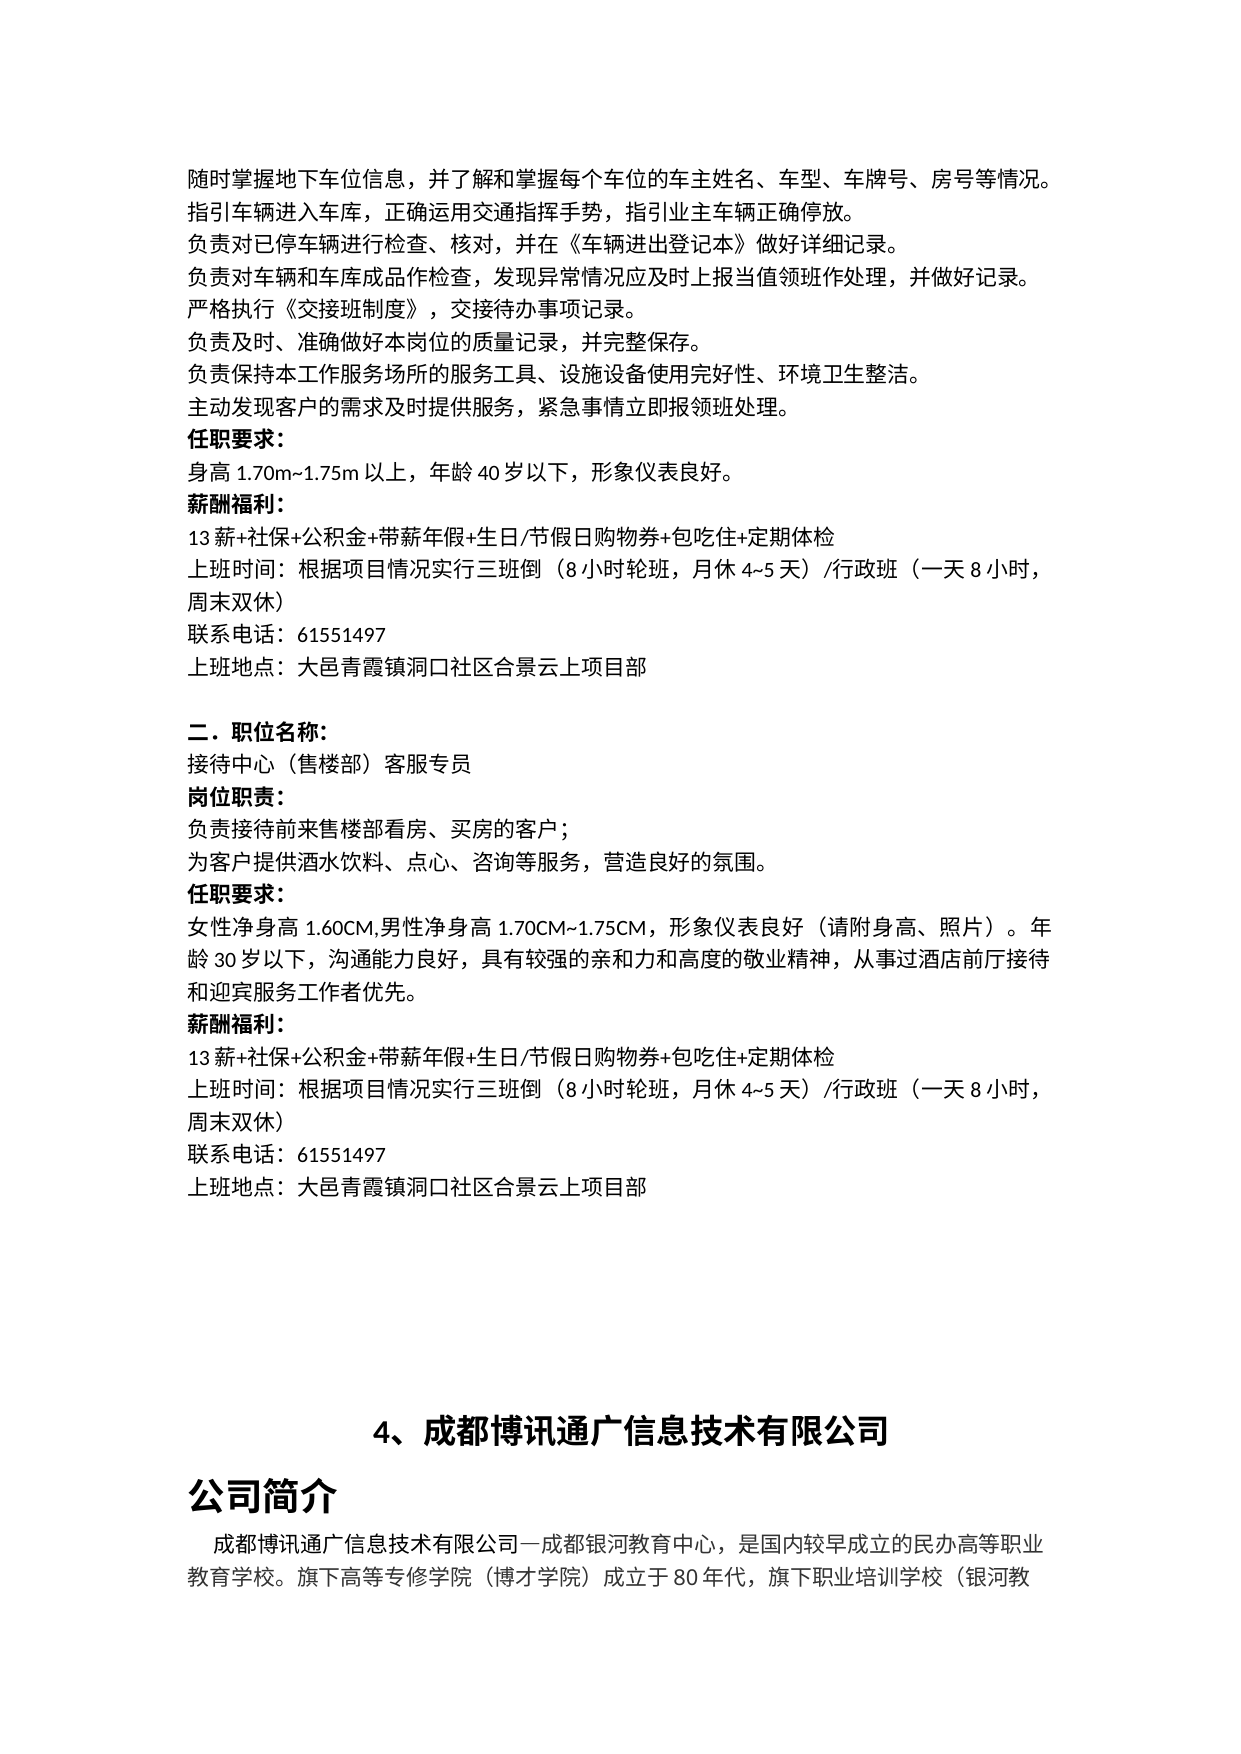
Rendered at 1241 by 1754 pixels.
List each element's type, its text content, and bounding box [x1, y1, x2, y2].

text 联系电话：61551497 [187, 1137, 1053, 1169]
text 任职要求： [187, 877, 1053, 909]
text 随时掌握地下车位信息，并了解和掌握每个车位的车主姓名、车型、车牌号、房号等情况。 [187, 162, 1053, 194]
text 二．职位名称： [187, 714, 1053, 747]
text 负责对车辆和车库成品作检查，发现异常情况应及时上报当值领班作处理，并做好记录。 [187, 259, 1053, 292]
text 身高1.70m~1.75m以上，年龄40岁以下，形象仪表良好。 [187, 454, 1053, 487]
text 上班地点：大邑青霞镇洞口社区合景云上项目部 [187, 649, 1053, 682]
text 岗位职责： [187, 779, 1053, 812]
text 负责保持本工作服务场所的服务工具、设施设备使用完好性、环境卫生整洁。 [187, 357, 1053, 389]
text 上班时间：根据项目情况实行三班倒（8小时轮班，月休4~5天）/行政班（一天8小时，周末双休） [187, 552, 1053, 617]
text 13薪+社保+公积金+带薪年假+生日/节假日购物券+包吃住+定期体检 [187, 1039, 1053, 1072]
text 负责接待前来售楼部看房、买房的客户； [187, 812, 1053, 844]
text 上班地点：大邑青霞镇洞口社区合景云上项目部 [187, 1169, 1053, 1202]
text 主动发现客户的需求及时提供服务，紧急事情立即报领班处理。 [187, 389, 1053, 422]
text 上班时间：根据项目情况实行三班倒（8小时轮班，月休4~5天）/行政班（一天8小时，周末双休） [187, 1072, 1053, 1137]
text 负责及时、准确做好本岗位的质量记录，并完整保存。 [187, 324, 1053, 357]
text 联系电话：61551497 [187, 617, 1053, 649]
text 公司简介 [187, 1462, 1053, 1527]
text 4、成都博讯通广信息技术有限公司 [187, 1397, 1053, 1462]
text 薪酬福利： [187, 1007, 1053, 1039]
text 为客户提供酒水饮料、点心、咨询等服务，营造良好的氛围。 [187, 844, 1053, 877]
text 接待中心（售楼部）客服专员 [187, 747, 1053, 779]
text 女性净身高1.60CM,男性净身高1.70CM~1.75CM，形象仪表良好（请附身高、照片）。年龄30岁以下，沟通能力良好，具有较强的亲和力和高度的敬业精神，从事过酒店前厅接待和迎宾服务工作者优先。 [187, 909, 1053, 1007]
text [187, 1527, 1053, 1592]
text 薪酬福利： [187, 487, 1053, 519]
text 任职要求： [187, 422, 1053, 454]
text 指引车辆进入车库，正确运用交通指挥手势，指引业主车辆正确停放。 [187, 194, 1053, 227]
text 负责对已停车辆进行检查、核对，并在《车辆进出登记本》做好详细记录。 [187, 227, 1053, 259]
text 13薪+社保+公积金+带薪年假+生日/节假日购物券+包吃住+定期体检 [187, 519, 1053, 552]
text 严格执行《交接班制度》，交接待办事项记录。 [187, 292, 1053, 324]
